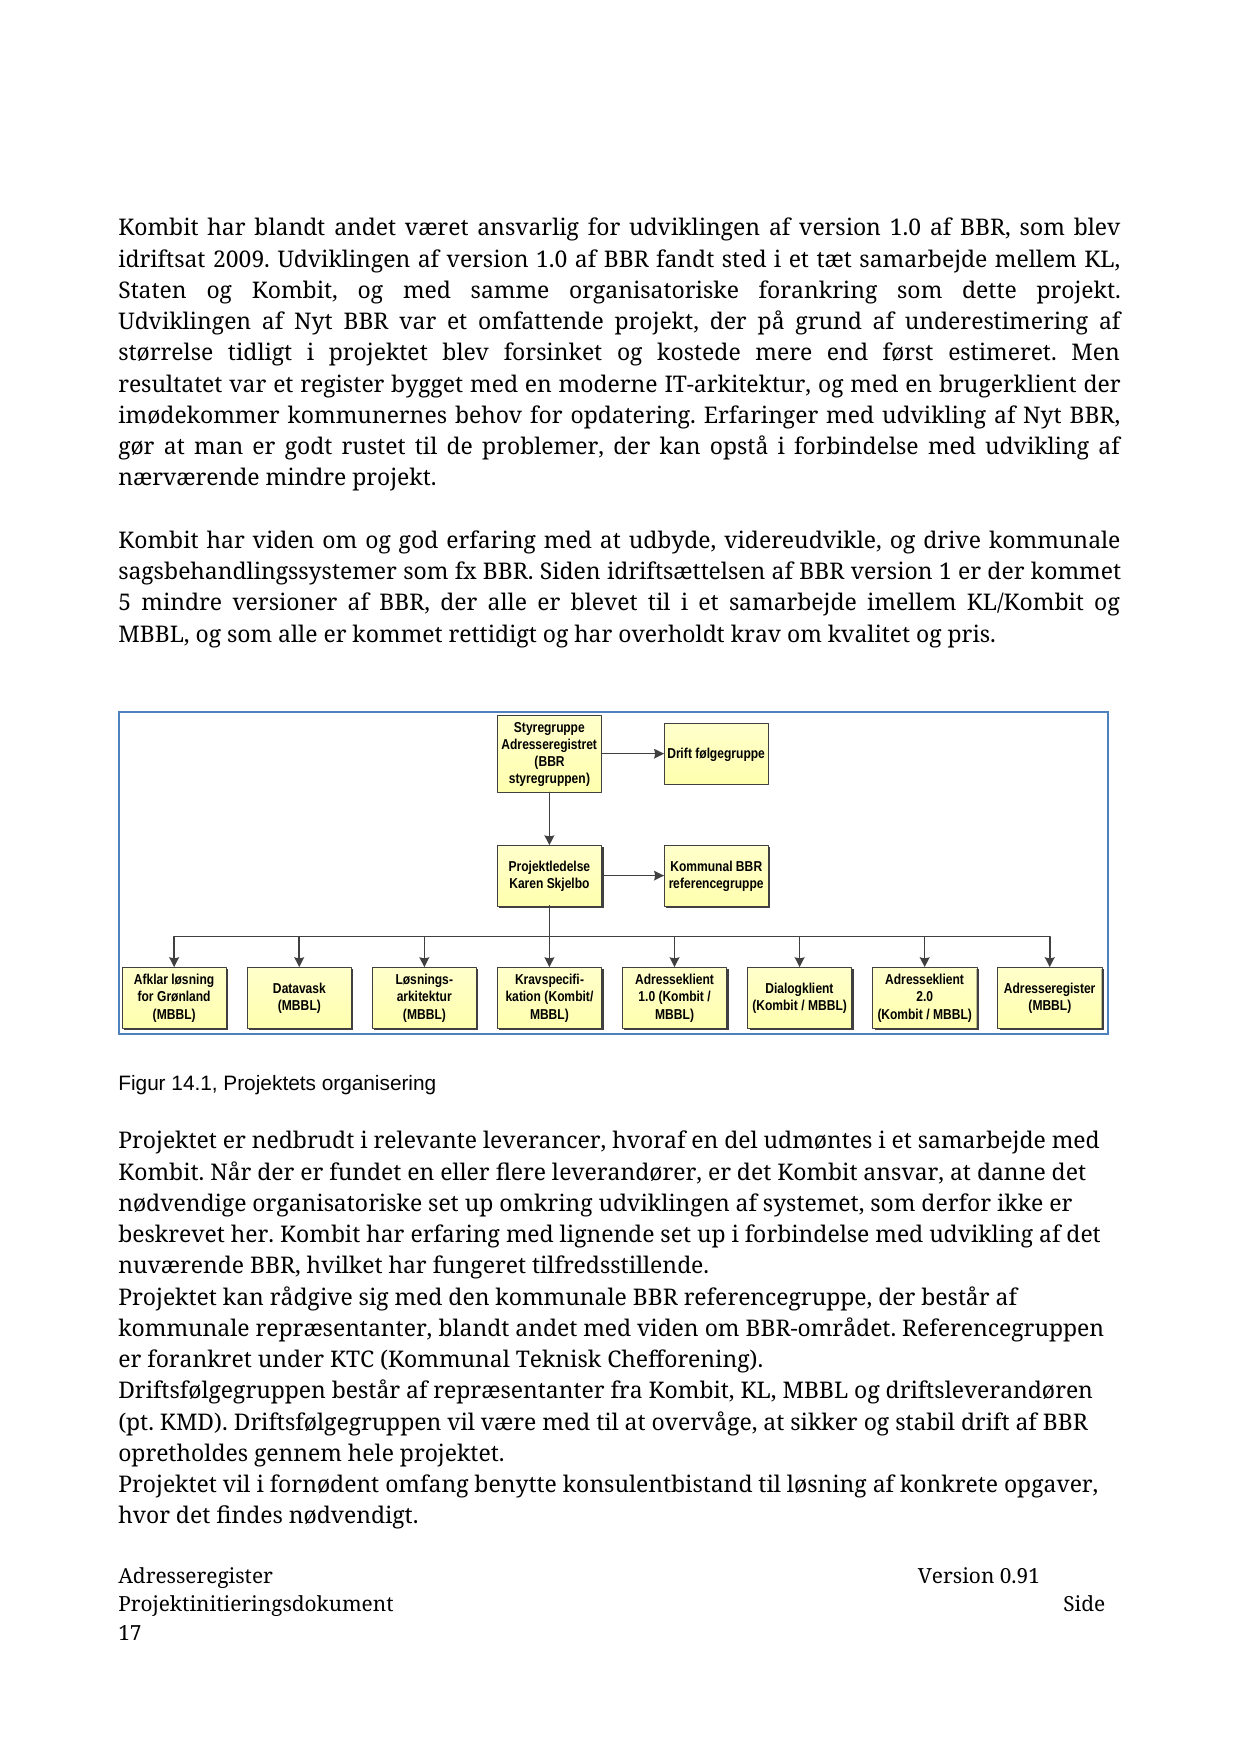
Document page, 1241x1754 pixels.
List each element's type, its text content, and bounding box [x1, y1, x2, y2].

text Kombit har blandt andet været ansvarlig for udviklingen af version 1.0 af BBR, som blev idriftsat 2009. Udviklingen af version 1.0 af BBR fandt sted i et tæt samarbejde mellem KL, Staten og Kombit, og med samme organisatoriske forankring som dette projekt. Udviklingen af Nyt BBR var et omfattende projekt, der på grund af underestimering af størrelse tidligt i projektet blev forsinket og kostede mere end først estimeret. Men resultatet var et register bygget med en moderne IT-arkitektur, og med en brugerklient der imødekommer kommunernes behov for opdatering. Erfaringer med udvikling af Nyt BBR, gør at man er godt rustet til de problemer, der kan opstå i forbindelse med udvikling af nærværende mindre projekt. [118, 211, 1122, 492]
text Figur 14.1, Projektets organisering [118, 1066, 1122, 1095]
text Projektet er nedbrudt i relevante leverancer, hvoraf en del udmøntes i et samarbejde med Kombit. Når der er fundet en eller flere leverandører, er det Kombit ansvar, at danne det nødvendige organisatoriske set up omkring udviklingen af systemet, som derfor ikke er beskrevet her. Kombit har erfaring med lignende set up i forbindelse med udvikling af det nuværende BBR, hvilket har fungeret tilfredsstillende. [118, 1124, 1122, 1281]
text Projektet kan rådgive sig med den kommunale BBR referencegruppe, der består af kommunale repræsentanter, blandt andet med viden om BBR-området. Referencegruppen er forankret under KTC (Kommunal Teknisk Chefforening). [118, 1281, 1122, 1374]
text Kombit har viden om og god erfaring med at udbyde, videreudvikle, og drive kommunale sagsbehandlingssystemer som fx BBR. Siden idriftsættelsen af BBR version 1 er der kommet 5 mindre versioner af BBR, der alle er blevet til i et samarbejde imellem KL/Kombit og MBBL, og som alle er kommet rettidigt og har overholdt krav om kvalitet og pris. [118, 524, 1122, 649]
text Projektet vil i fornødent omfang benytte konsulentbistand til løsning af konkrete opgaver, hvor det findes nødvendigt. [118, 1468, 1122, 1531]
text Driftsfølgegruppen består af repræsentanter fra Kombit, KL, MBBL og driftsleverandøren (pt. KMD). Driftsfølgegruppen vil være med til at overvåge, at sikker og stabil drift af BBR opretholdes gennem hele projektet. [118, 1374, 1122, 1468]
